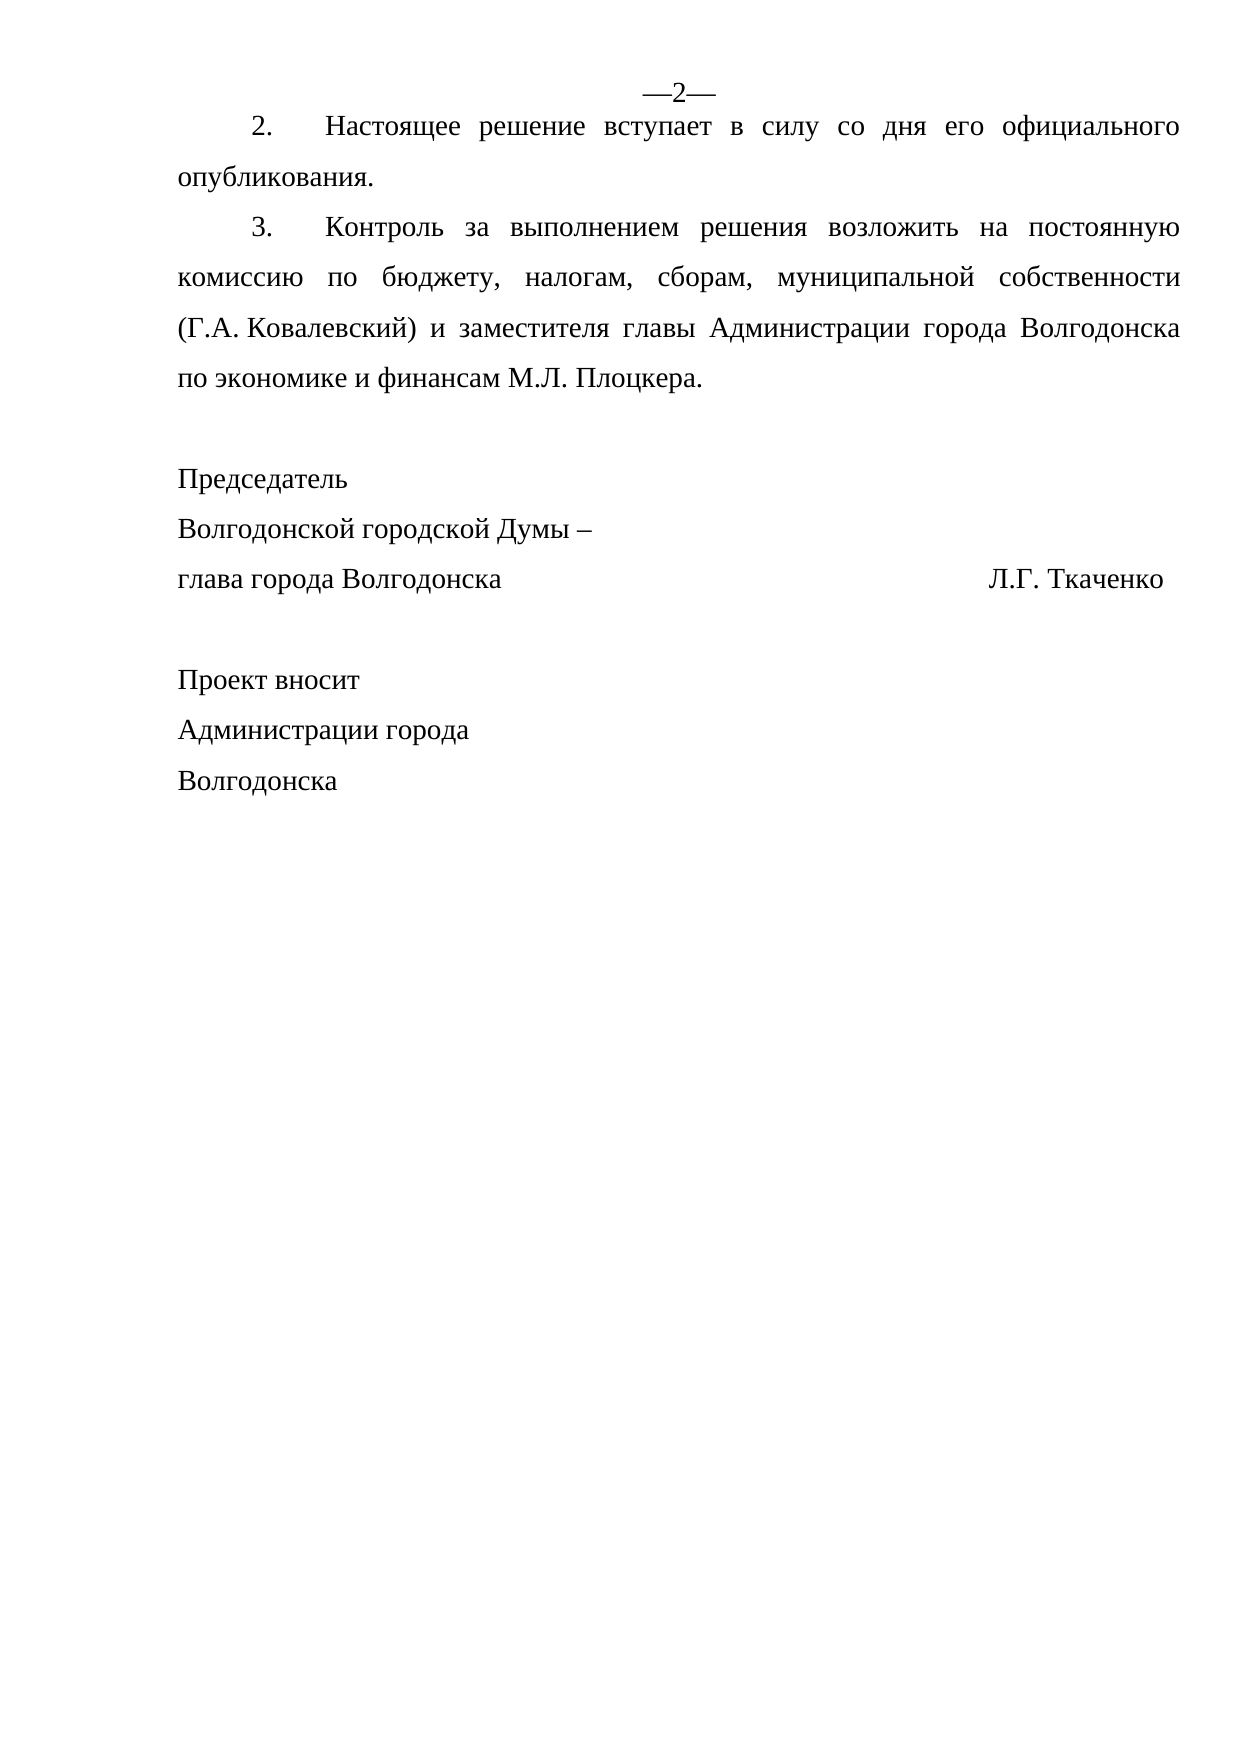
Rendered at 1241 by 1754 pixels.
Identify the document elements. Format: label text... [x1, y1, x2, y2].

text Председатель Волгодонской городской Думы – глава города Волгодонска Л.Г. Ткаченко [177, 461, 1181, 595]
text Проект вносит Администрации города Волгодонска [177, 662, 620, 796]
text 3. Контроль за выполнением решения возложить на постоянную комиссию по бюджету, налогам, сборам, муниципальной собственности (Г.А. Ковалевский) и заместителя главы Администрации города Волгодонска по экономике и финансам М.Л. Плоцкера. [177, 209, 1181, 394]
text 2. Настоящее решение вступает в силу со дня его официального опубликования. [177, 108, 1181, 192]
